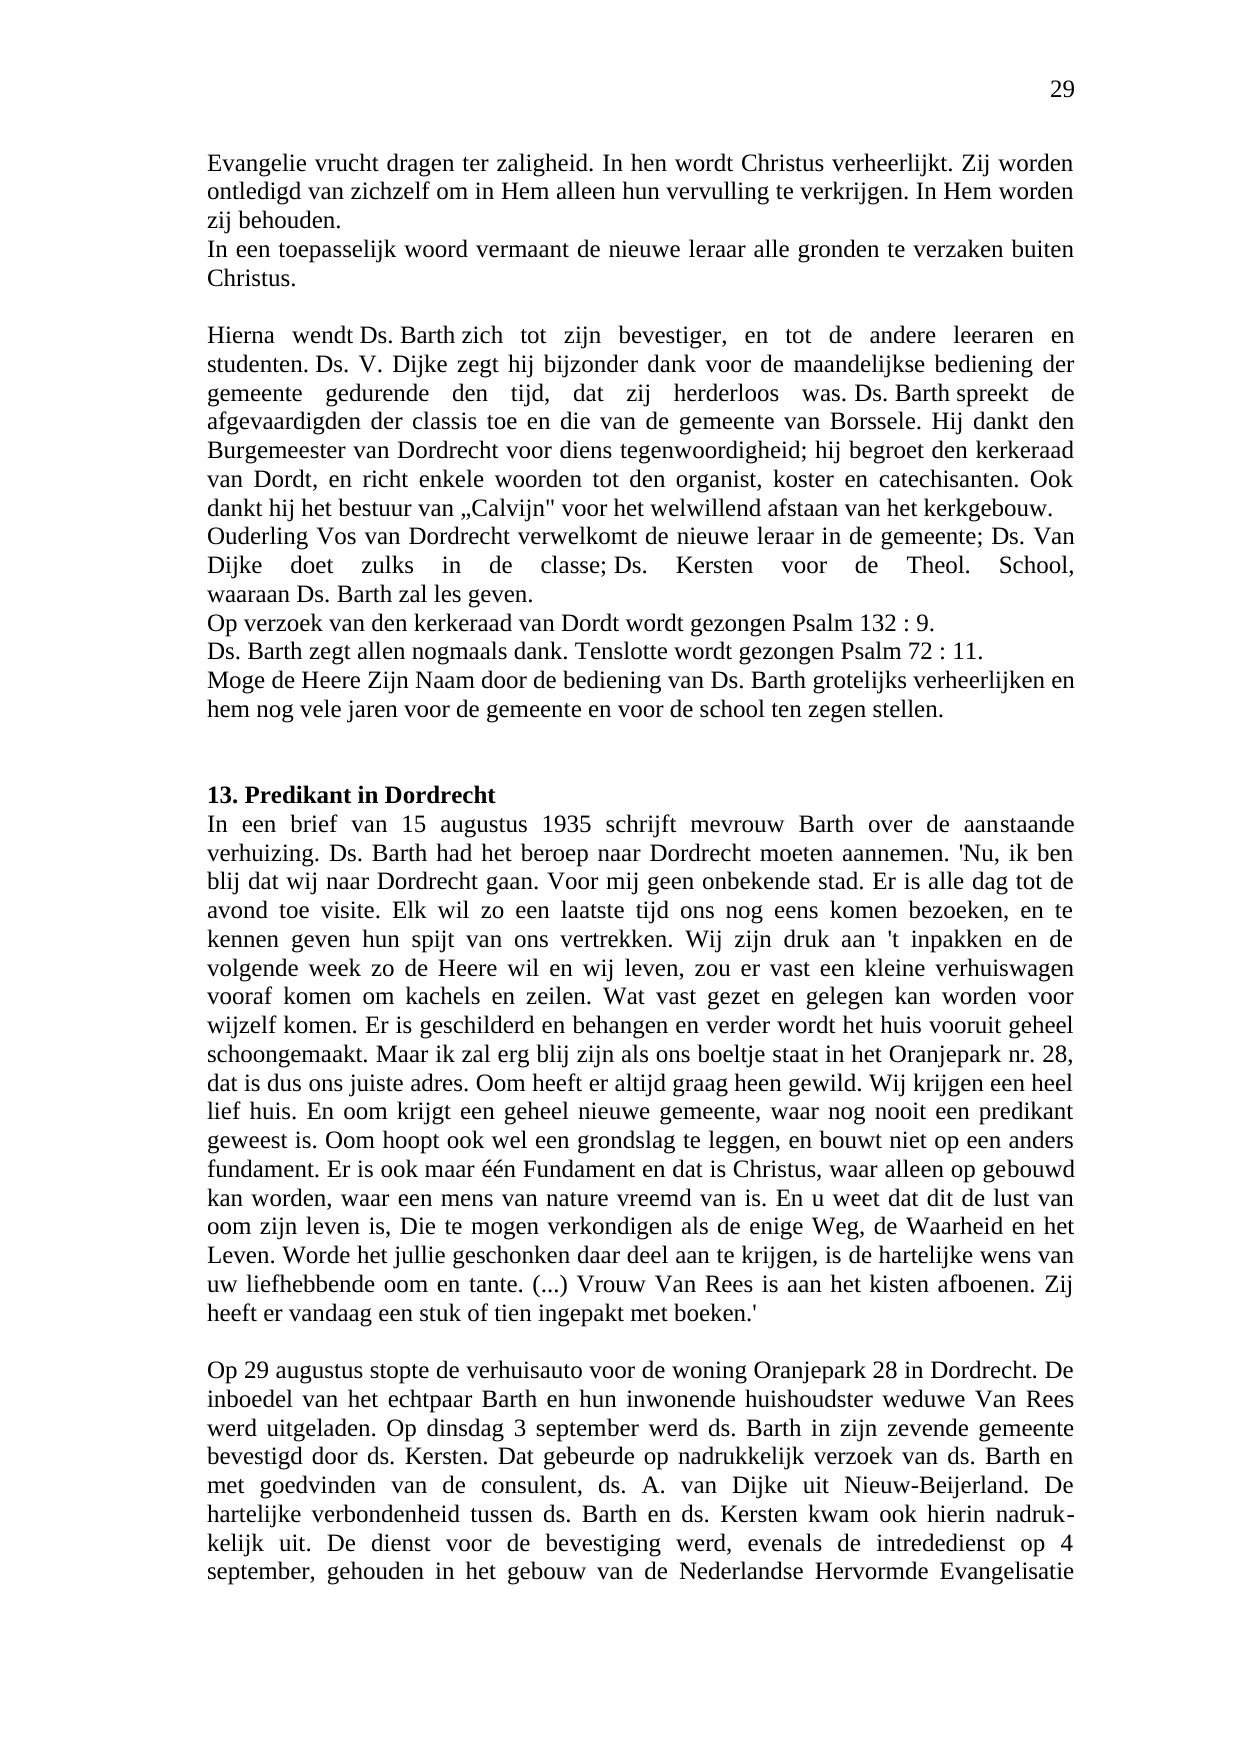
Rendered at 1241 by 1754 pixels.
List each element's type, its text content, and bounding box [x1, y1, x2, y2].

text In een toepasselijk woord vermaant de nieuwe leraar alle gronden te verzaken buiten Christus. [207, 234, 1075, 291]
text Ds. Barth zegt allen nogmaals dank. Tenslotte wordt gezongen Psalm 72 : 11. [207, 636, 1075, 665]
text 13. Predikant in Dordrecht [207, 780, 1075, 809]
text Hierna wendt Ds. Barth zich tot zijn bevestiger, en tot de andere leeraren en studenten. Ds. V. Dijke zegt hij bijzonder dank voor de maandelijkse bediening der gemeente gedurende den tijd, dat zij herderloos was. Ds. Barth spreekt de afgevaardigden der classis toe en die van de gemeente van Borssele. Hij dankt den Burgemeester van Dordrecht voor diens tegenwoordigheid; hij begroet den kerkeraad van Dordt, en richt enkele woorden tot den organist, koster en catechisanten. Ook dankt hij het bestuur van „Calvijn" voor het welwillend afstaan van het kerkgebouw. [207, 320, 1075, 521]
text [207, 148, 1075, 234]
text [207, 1355, 1075, 1585]
text Op verzoek van den kerkeraad van Dordt wordt gezongen Psalm 132 : 9. [207, 608, 1075, 636]
text In een brief van 15 augustus 1935 schrijft mevrouw Barth over de aanstaande verhuizing. Ds. Barth had het beroep naar Dordrecht moeten aannemen. 'Nu, ik ben blij dat wij naar Dordrecht gaan. Voor mij geen onbekende stad. Er is alle dag tot de avond toe visite. Elk wil zo een laatste tijd ons nog eens komen bezoeken, en te kennen geven hun spijt van ons vertrekken. Wij zijn druk aan 't inpakken en de volgende week zo de Heere wil en wij leven, zou er vast een kleine verhuiswagen vooraf komen om kachels en zeilen. Wat vast gezet en gelegen kan worden voor wijzelf komen. Er is geschilderd en behangen en verder wordt het huis vooruit geheel schoongemaakt. Maar ik zal erg blij zijn als ons boeltje staat in het Oranjepark nr. 28, dat is dus ons juiste adres. Oom heeft er altijd graag heen gewild. Wij krijgen een heel lief huis. En oom krijgt een geheel nieuwe gemeente, waar nog nooit een predikant geweest is. Oom hoopt ook wel een grondslag te leggen, en bouwt niet op een anders fundament. Er is ook maar één Fundament en dat is Christus, waar alleen op gebouwd kan worden, waar een mens van nature vreemd van is. En u weet dat dit de lust van oom zijn leven is, Die te mogen verkondigen als de enige Weg, de Waarheid en het Leven. Worde het jullie geschonken daar deel aan te krijgen, is de hartelijke wens van uw liefhebbende oom en tante. (...) Vrouw Van Rees is aan het kisten afboenen. Zij heeft er vandaag een stuk of tien ingepakt met boeken.' [207, 809, 1075, 1326]
text Moge de Heere Zijn Naam door de bediening van Ds. Barth grotelijks verheerlijken en hem nog vele jaren voor de gemeente en voor de school ten zegen stellen. [207, 665, 1075, 723]
text Ouderling Vos van Dordrecht verwelkomt de nieuwe leraar in de gemeente; Ds. Van Dijke doet zulks in de classe; Ds. Kersten voor de Theol. School, waaraan Ds. Barth zal les geven. [207, 521, 1075, 608]
